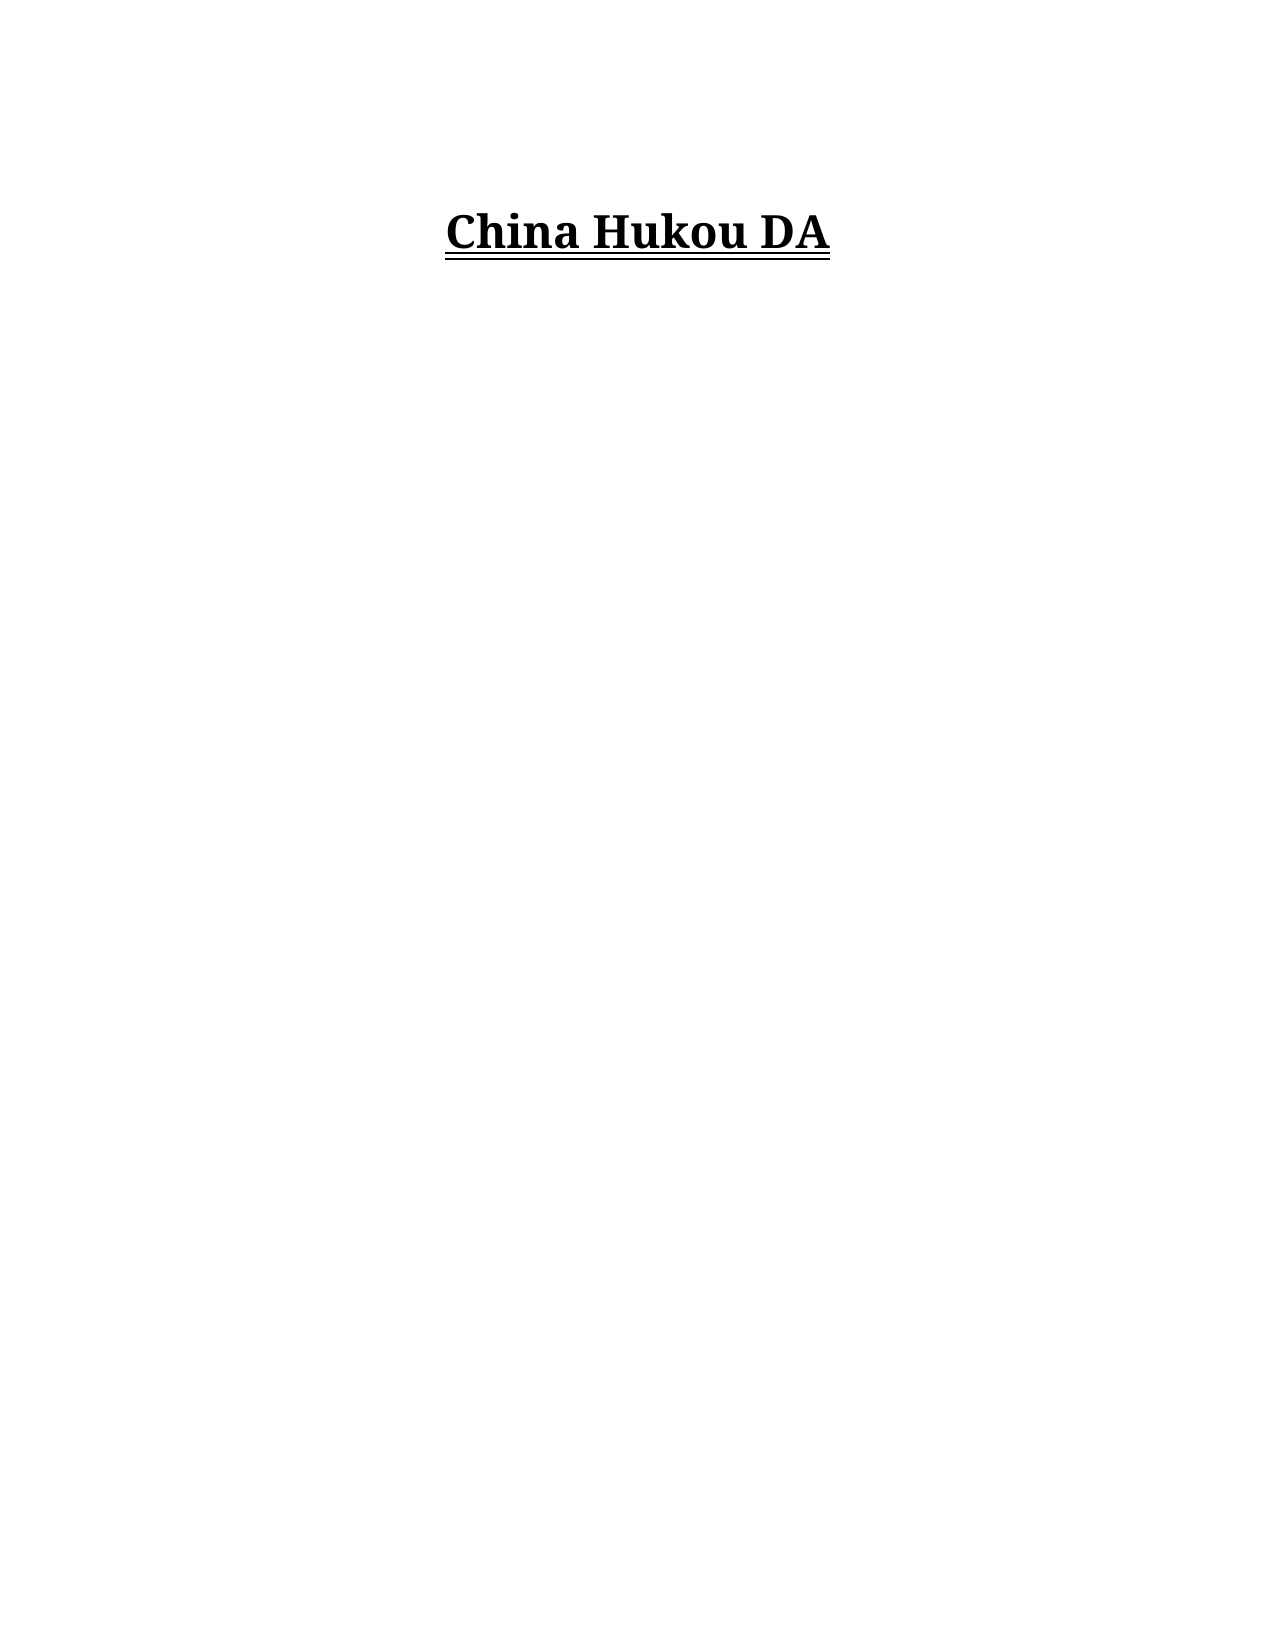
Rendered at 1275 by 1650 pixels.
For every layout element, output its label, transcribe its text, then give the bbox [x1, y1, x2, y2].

subtitle China Hukou DA [187, 200, 1087, 262]
